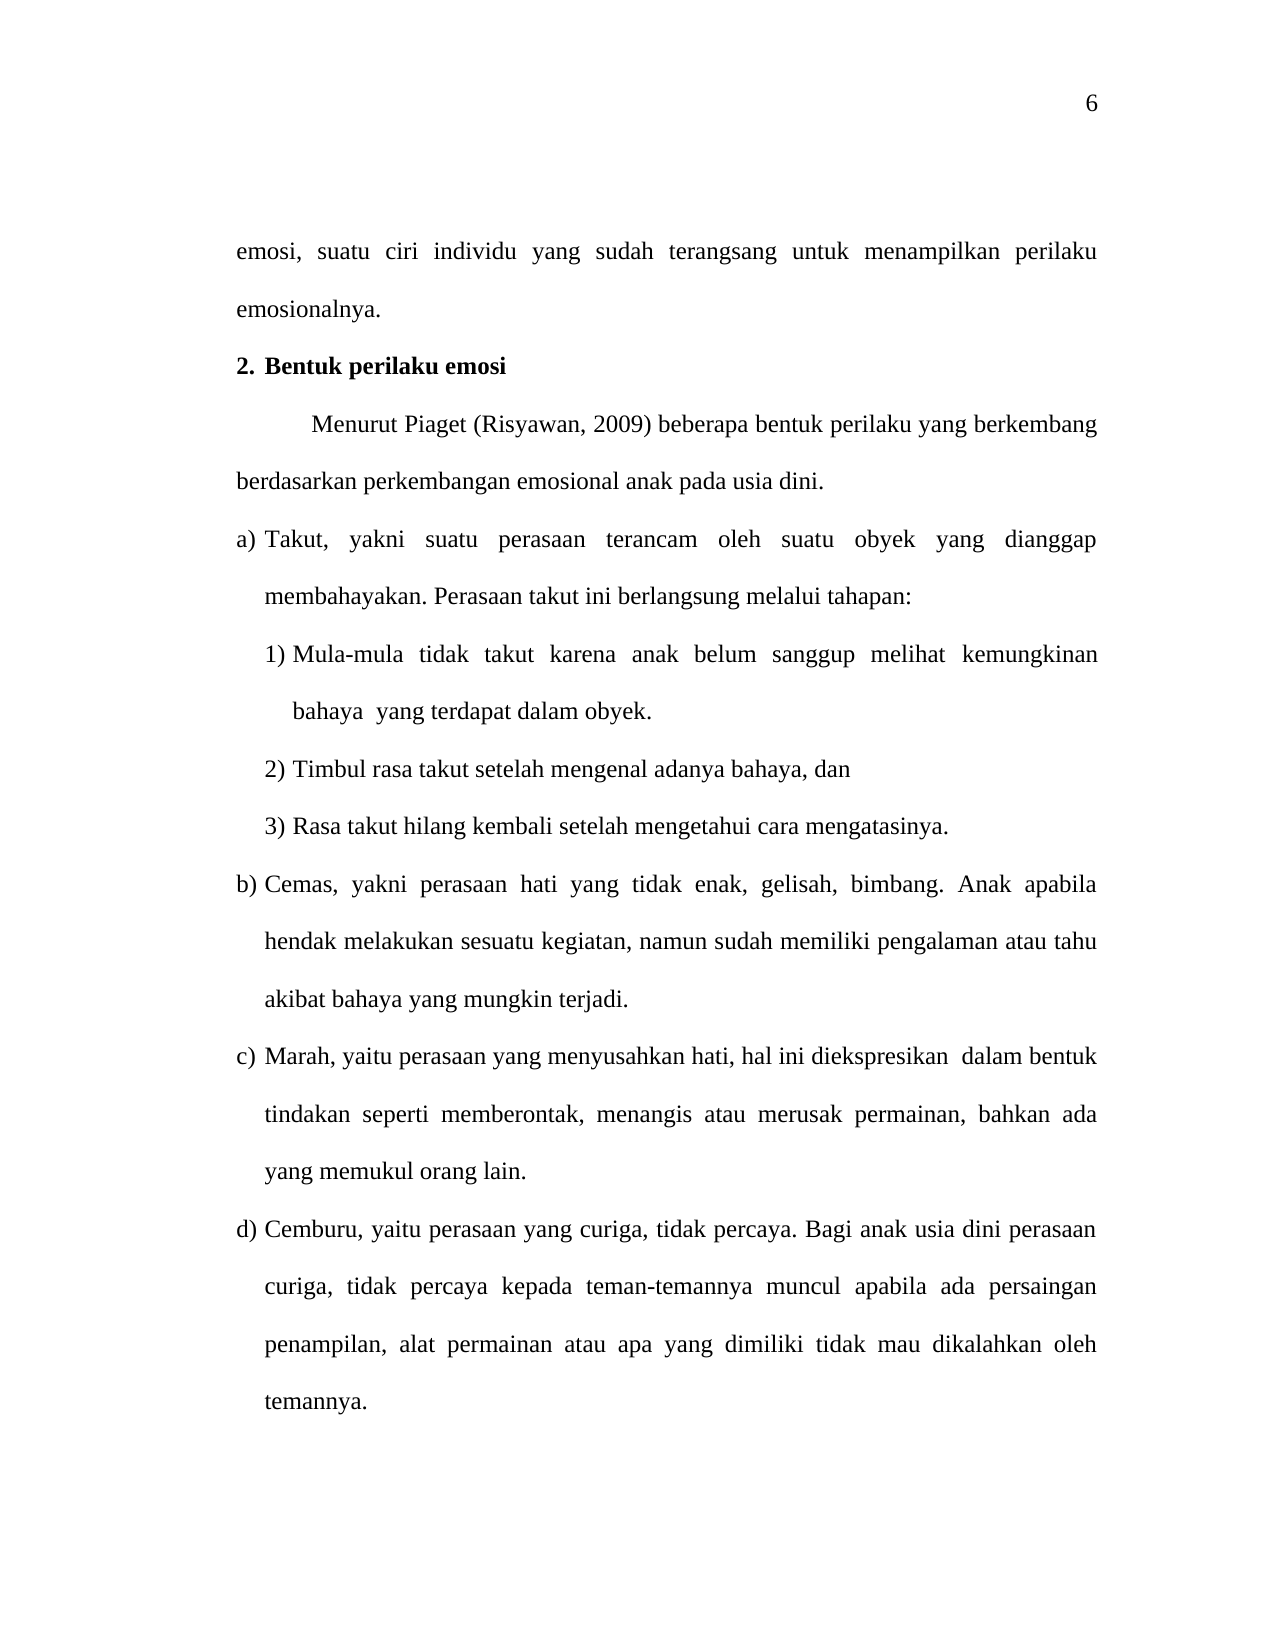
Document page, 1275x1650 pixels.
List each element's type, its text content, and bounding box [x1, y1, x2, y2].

list Timbul rasa takut setelah mengenal adanya bahaya, dan [264, 754, 1098, 782]
list Cemburu, yaitu perasaan yang curiga, tidak percaya. Bagi anak usia dini perasaan curiga, tidak percaya kepada teman-temannya muncul apabila ada persaingan penampilan, alat permainan atau apa yang dimiliki tidak mau dikalahkan oleh temannya. [236, 1214, 1098, 1415]
list Rasa takut hilang kembali setelah mengetahui cara mengatasinya. [264, 811, 1098, 840]
list Cemas, yakni perasaan hati yang tidak enak, gelisah, bimbang. Anak apabila hendak melakukan sesuatu kegiatan, namun sudah memiliki pengalaman atau tahu akibat bahaya yang mungkin terjadi. [236, 869, 1098, 1012]
list Takut, yakni suatu perasaan terancam oleh suatu obyek yang dianggap membahayakan. Perasaan takut ini berlangsung melalui tahapan: [236, 524, 1098, 610]
list Marah, yaitu perasaan yang menyusahkan hati, hal ini diekspresikan dalam bentuk tindakan seperti memberontak, menangis atau merusak permainan, bahkan ada yang memukul orang lain. [236, 1041, 1098, 1185]
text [236, 236, 1098, 322]
list Mula-mula tidak takut karena anak belum sanggup melihat kemungkinan bahaya yang terdapat dalam obyek. [264, 639, 1098, 725]
list Bentuk perilaku emosi [236, 351, 1098, 380]
text Menurut Piaget (Risyawan, 2009) beberapa bentuk perilaku yang berkembang berdasarkan perkembangan emosional anak pada usia dini. [236, 409, 1098, 495]
